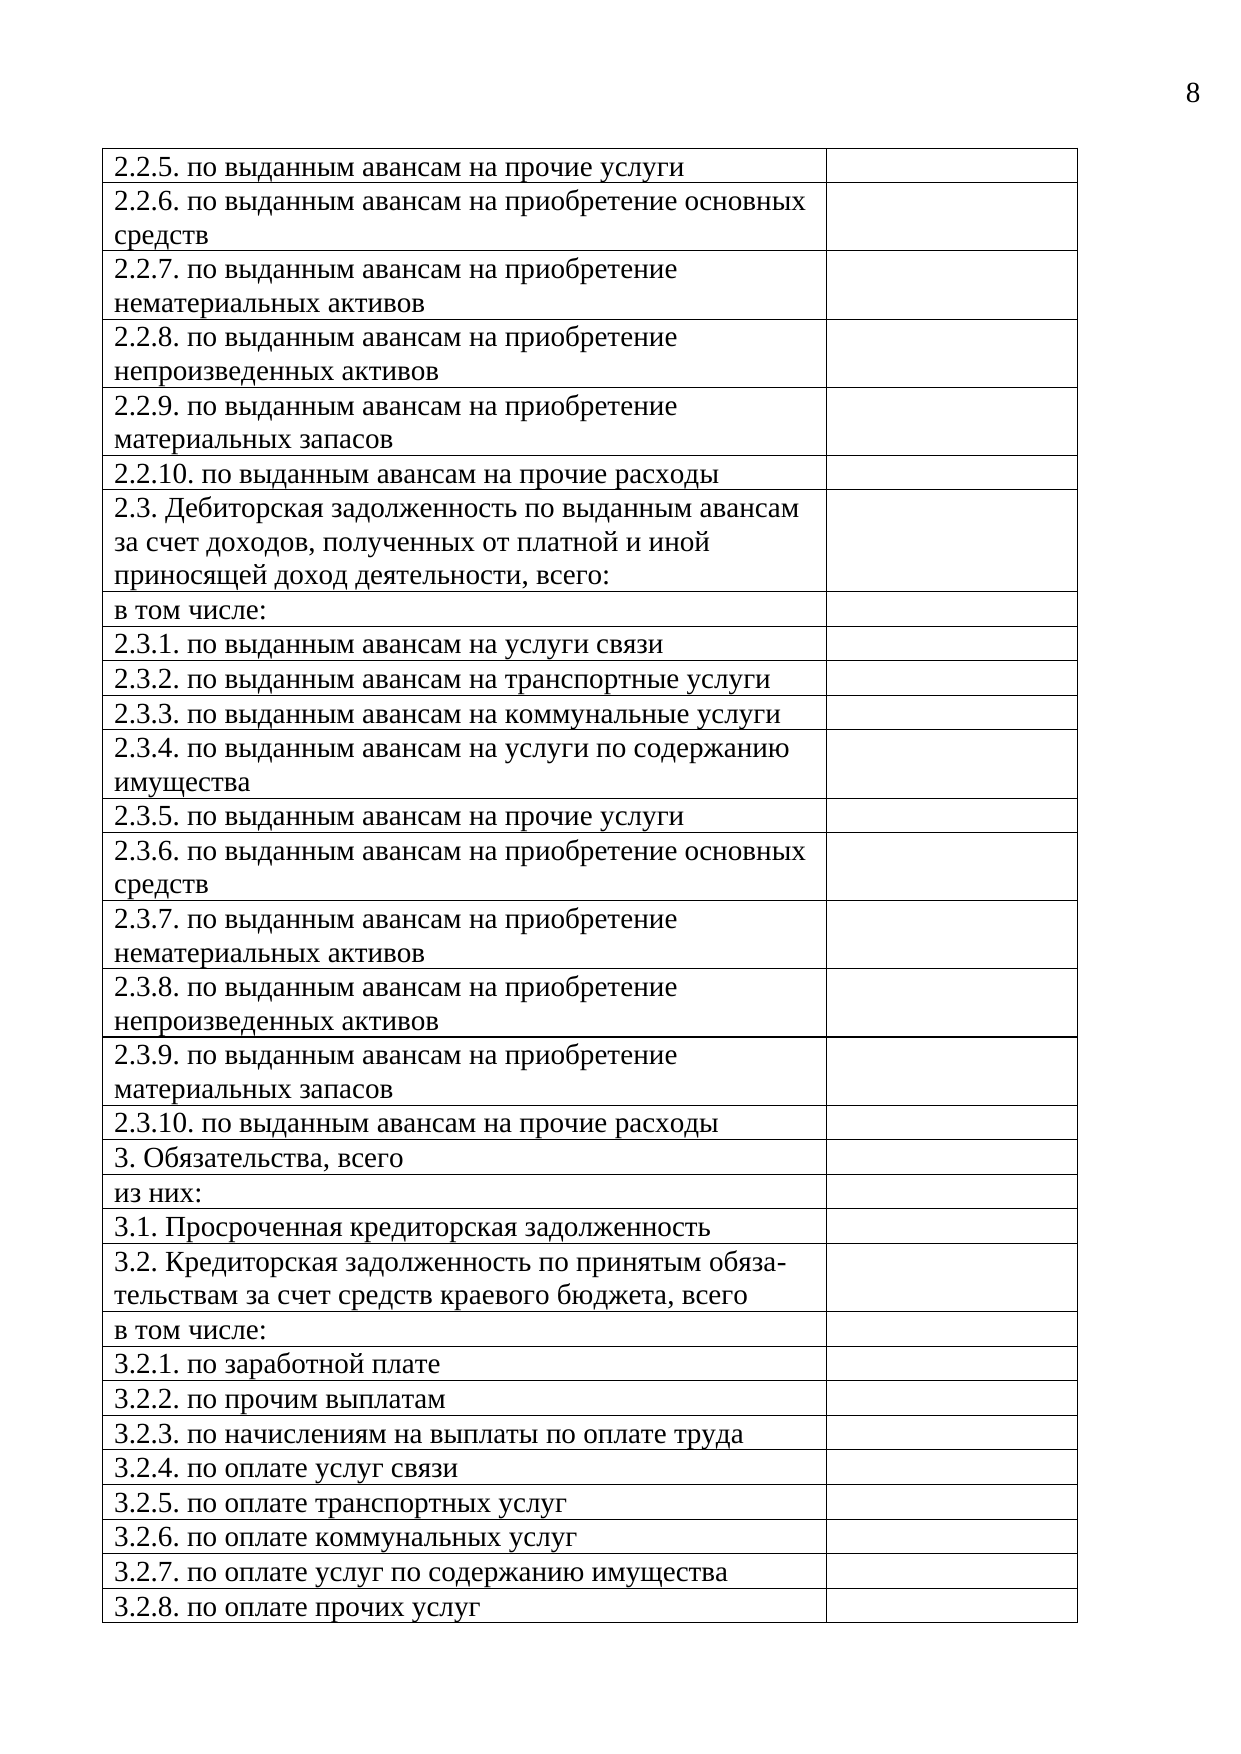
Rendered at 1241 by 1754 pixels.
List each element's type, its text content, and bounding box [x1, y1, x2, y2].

table_cell 3.2.7. по оплате услуг по содержанию имущества [103, 1554, 826, 1588]
table_cell [827, 1554, 1077, 1588]
table_cell 2.3.2. по выданным авансам на транспортные услуги [103, 661, 826, 695]
table_cell 2.3.5. по выданным авансам на прочие услуги [103, 799, 826, 832]
table_cell 3.2.8. по оплате прочих услуг [103, 1589, 826, 1622]
table_cell [827, 1485, 1077, 1518]
table_cell 2.3.1. по выданным авансам на услуги связи [103, 627, 826, 660]
table_cell [827, 1106, 1077, 1139]
table_cell 2.2.5. по выданным авансам на прочие услуги [103, 149, 826, 182]
table_cell [827, 969, 1077, 1036]
table_cell [827, 1416, 1077, 1449]
table_cell 3.2.5. по оплате транспортных услуг [103, 1485, 826, 1518]
table_cell 3.2.4. по оплате услуг связи [103, 1450, 826, 1484]
table_cell 2.2.9. по выданным авансам на приобретение материальных запасов [103, 388, 826, 455]
table_cell в том числе: [103, 1312, 826, 1346]
table_cell 2.3.4. по выданным авансам на услуги по содержанию имущества [103, 730, 826, 797]
table_cell [827, 149, 1077, 182]
table_cell в том числе: [103, 592, 826, 626]
table_cell 3.2.3. по начислениям на выплаты по оплате труда [103, 1416, 826, 1449]
table_cell 2.2.7. по выданным авансам на приобретение нематериальных активов [103, 251, 826, 318]
table_cell [827, 490, 1077, 591]
table_cell [827, 1381, 1077, 1415]
table_cell [827, 1140, 1077, 1174]
table_cell [827, 388, 1077, 455]
table_cell [827, 730, 1077, 797]
table_cell [827, 1209, 1077, 1243]
table_cell [827, 1520, 1077, 1553]
table_cell [827, 1347, 1077, 1380]
table_cell [827, 696, 1077, 729]
table_cell [827, 1312, 1077, 1346]
table_cell 2.3.10. по выданным авансам на прочие расходы [103, 1106, 826, 1139]
table_cell [827, 320, 1077, 387]
table_cell [827, 592, 1077, 626]
table_cell [827, 1038, 1077, 1104]
table_cell [827, 1589, 1077, 1622]
table_cell 2.3.6. по выданным авансам на приобретение основных средств [103, 833, 826, 900]
table_cell 3. Обязательства, всего [103, 1140, 826, 1174]
table_cell [827, 901, 1077, 968]
table_cell [827, 799, 1077, 832]
table_cell 2.2.8. по выданным авансам на приобретение непроизведенных активов [103, 320, 826, 387]
table_cell 2.3.8. по выданным авансам на приобретение непроизведенных активов [103, 969, 826, 1036]
table_cell 3.2.1. по заработной плате [103, 1347, 826, 1380]
table_cell 2.2.10. по выданным авансам на прочие расходы [103, 456, 826, 489]
table_cell [827, 1450, 1077, 1484]
table_cell [827, 183, 1077, 250]
table_cell [827, 251, 1077, 318]
table_cell [827, 1175, 1077, 1208]
table_cell 2.2.6. по выданным авансам на приобретение основных средств [103, 183, 826, 250]
table_cell 2.3.9. по выданным авансам на приобретение материальных запасов [103, 1038, 826, 1104]
table_cell [827, 661, 1077, 695]
table_cell [827, 1244, 1077, 1311]
table_cell [827, 627, 1077, 660]
table_cell [827, 456, 1077, 489]
table_cell 3.2.6. по оплате коммунальных услуг [103, 1520, 826, 1553]
table_cell 2.3.3. по выданным авансам на коммунальные услуги [103, 696, 826, 729]
table_cell [827, 833, 1077, 900]
table_cell из них: [103, 1175, 826, 1208]
table_cell 3.2.2. по прочим выплатам [103, 1381, 826, 1415]
table_cell 2.3.7. по выданным авансам на приобретение нематериальных активов [103, 901, 826, 968]
table_cell 3.2. Кредиторская задолженность по принятым обяза- тельствам за счет средств краевого бюджета, всего [103, 1244, 826, 1311]
table_cell 3.1. Просроченная кредиторская задолженность [103, 1209, 826, 1243]
table_cell 2.3. Дебиторская задолженность по выданным авансам за счет доходов, полученных от платной и иной приносящей доход деятельности, всего: [103, 490, 826, 591]
